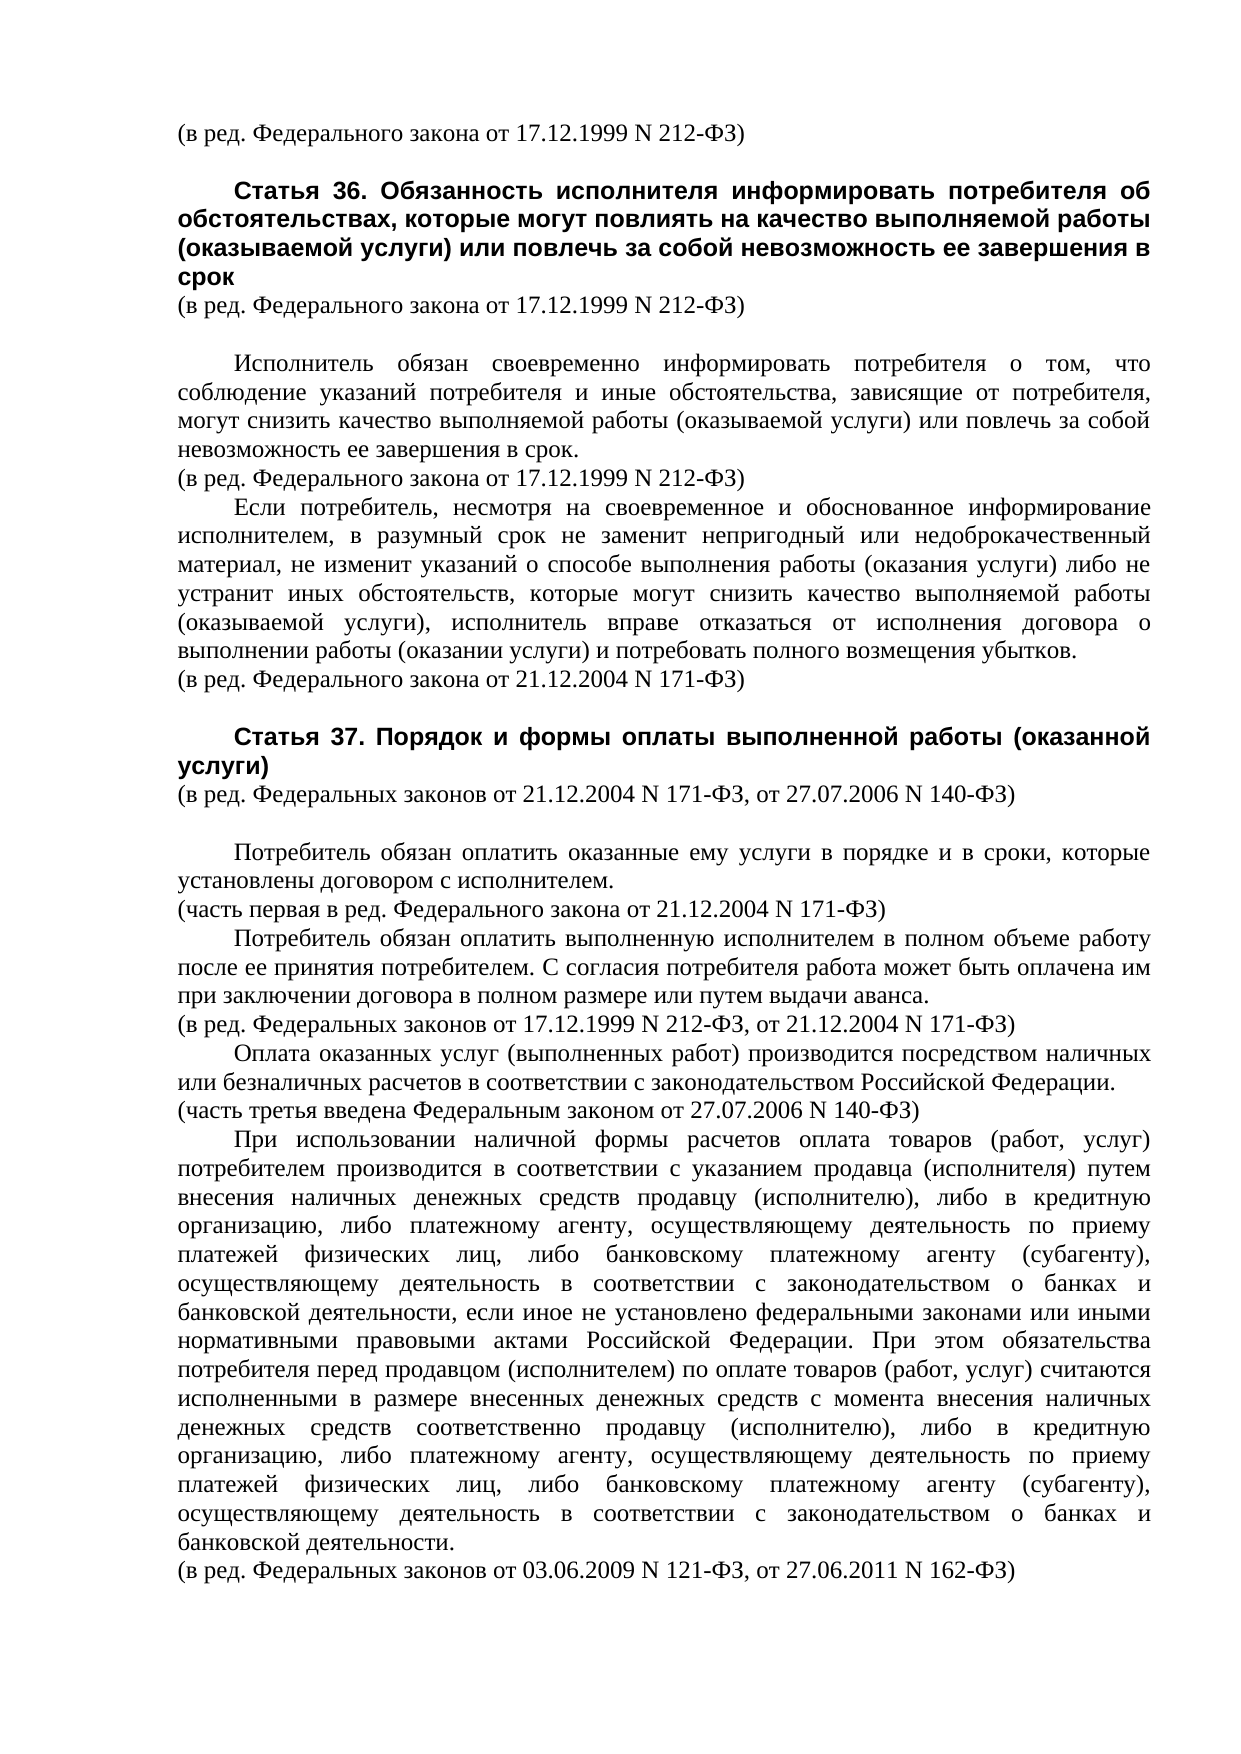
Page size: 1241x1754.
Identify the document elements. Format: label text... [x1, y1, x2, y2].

text (в ред. Федерального закона от 17.12.1999 N 212-ФЗ) [177, 291, 1152, 319]
text (часть третья введена Федеральным законом от 27.07.2006 N 140-ФЗ) [177, 1096, 1152, 1124]
text При использовании наличной формы расчетов оплата товаров (работ, услуг) потребителем производится в соответствии с указанием продавца (исполнителя) путем внесения наличных денежных средств продавцу (исполнителю), либо в кредитную организацию, либо платежному агенту, осуществляющему деятельность по приему платежей физических лиц, либо банковскому платежному агенту (субагенту), осуществляющему деятельность в соответствии с законодательством о банках и банковской деятельности, если иное не установлено федеральными законами или иными нормативными правовыми актами Российской Федерации. При этом обязательства потребителя перед продавцом (исполнителем) по оплате товаров (работ, услуг) считаются исполненными в размере внесенных денежных средств с момента внесения наличных денежных средств соответственно продавцу (исполнителю), либо в кредитную организацию, либо платежному агенту, осуществляющему деятельность по приему платежей физических лиц, либо банковскому платежному агенту (субагенту), осуществляющему деятельность в соответствии с законодательством о банках и банковской деятельности. [177, 1124, 1152, 1556]
text (в ред. Федеральных законов от 17.12.1999 N 212-ФЗ, от 21.12.2004 N 171-ФЗ) [177, 1009, 1152, 1038]
text (в ред. Федерального закона от 17.12.1999 N 212-ФЗ) [177, 463, 1152, 492]
text Исполнитель обязан своевременно информировать потребителя о том, что соблюдение указаний потребителя и иные обстоятельства, зависящие от потребителя, могут снизить качество выполняемой работы (оказываемой услуги) или повлечь за собой невозможность ее завершения в срок. [177, 348, 1152, 463]
text Статья 36. Обязанность исполнителя информировать потребителя об обстоятельствах, которые могут повлиять на качество выполняемой работы (оказываемой услуги) или повлечь за собой невозможность ее завершения в срок [177, 176, 1152, 291]
text Потребитель обязан оплатить оказанные ему услуги в порядке и в сроки, которые установлены договором с исполнителем. [177, 837, 1152, 894]
text (в ред. Федерального закона от 21.12.2004 N 171-ФЗ) [177, 664, 1152, 693]
text (в ред. Федеральных законов от 21.12.2004 N 171-ФЗ, от 27.07.2006 N 140-ФЗ) [177, 779, 1152, 808]
text (в ред. Федерального закона от 17.12.1999 N 212-ФЗ) [177, 118, 1152, 147]
text Оплата оказанных услуг (выполненных работ) производится посредством наличных или безналичных расчетов в соответствии с законодательством Российской Федерации. [177, 1038, 1152, 1096]
text (в ред. Федеральных законов от 03.06.2009 N 121-ФЗ, от 27.06.2011 N 162-ФЗ) [177, 1556, 1152, 1584]
text Если потребитель, несмотря на своевременное и обоснованное информирование исполнителем, в разумный срок не заменит непригодный или недоброкачественный материал, не изменит указаний о способе выполнения работы (оказания услуги) либо не устранит иных обстоятельств, которые могут снизить качество выполняемой работы (оказываемой услуги), исполнитель вправе отказаться от исполнения договора о выполнении работы (оказании услуги) и потребовать полного возмещения убытков. [177, 492, 1152, 664]
text Потребитель обязан оплатить выполненную исполнителем в полном объеме работу после ее принятия потребителем. С согласия потребителя работа может быть оплачена им при заключении договора в полном размере или путем выдачи аванса. [177, 923, 1152, 1009]
text (часть первая в ред. Федерального закона от 21.12.2004 N 171-ФЗ) [177, 894, 1152, 923]
text Статья 37. Порядок и формы оплаты выполненной работы (оказанной услуги) [177, 722, 1152, 779]
